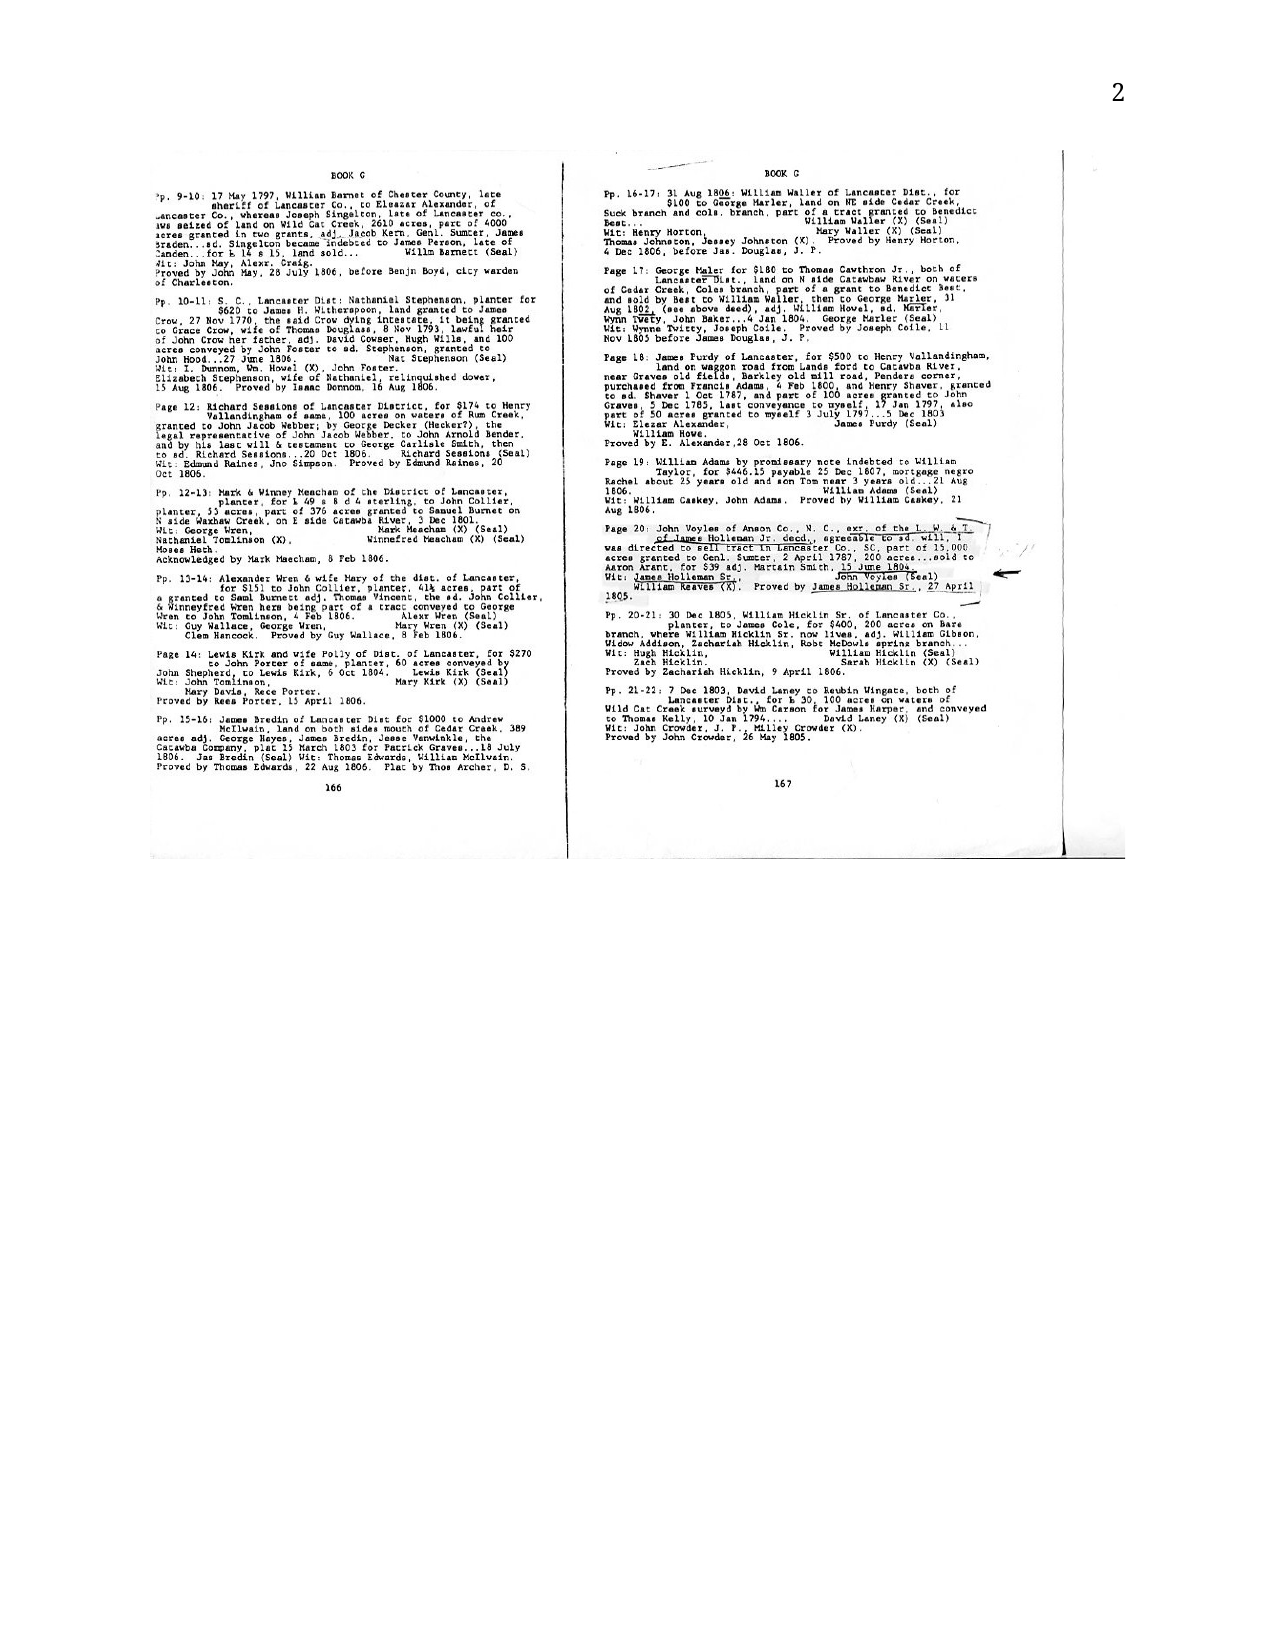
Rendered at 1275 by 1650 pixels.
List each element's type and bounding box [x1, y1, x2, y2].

picture [150, 150, 1125, 859]
